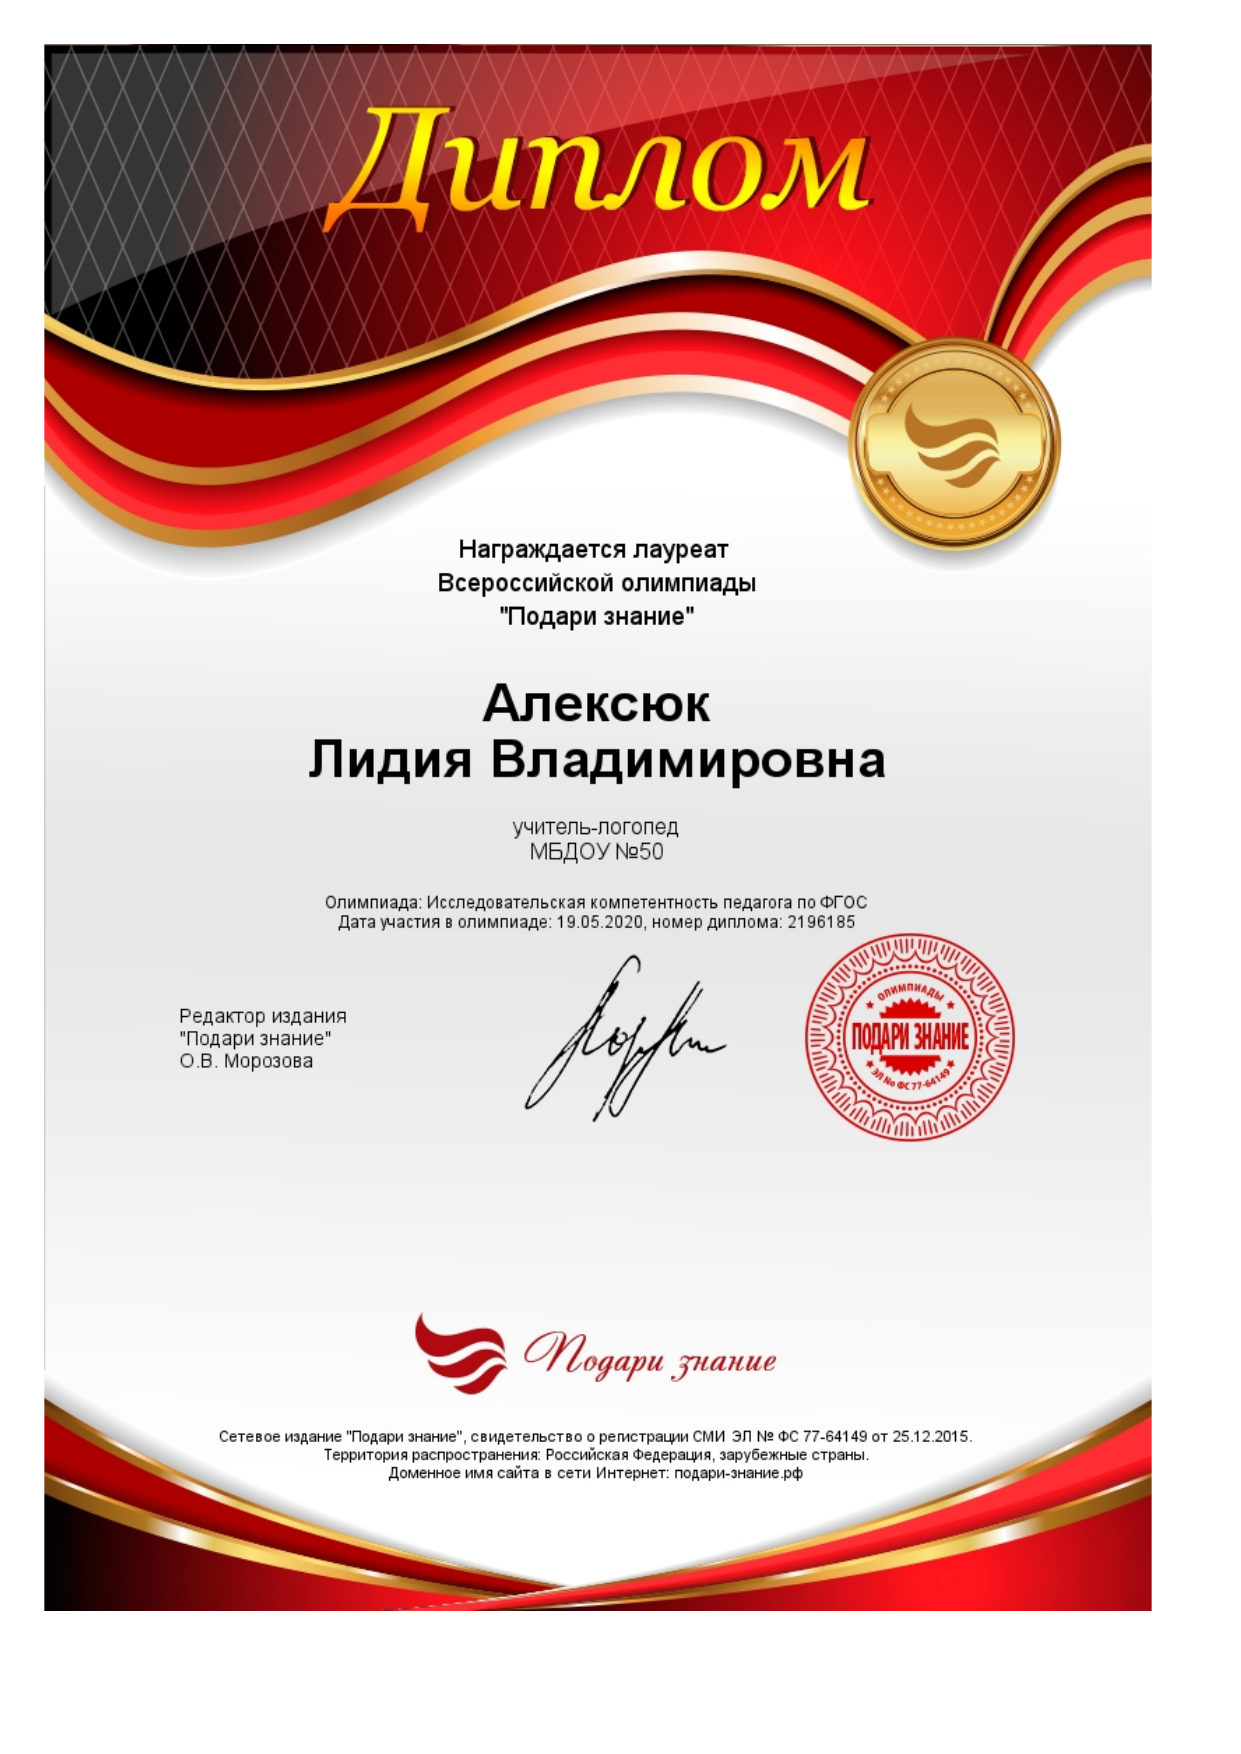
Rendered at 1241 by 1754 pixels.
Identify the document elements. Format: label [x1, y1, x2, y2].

picture [44, 44, 1152, 1611]
